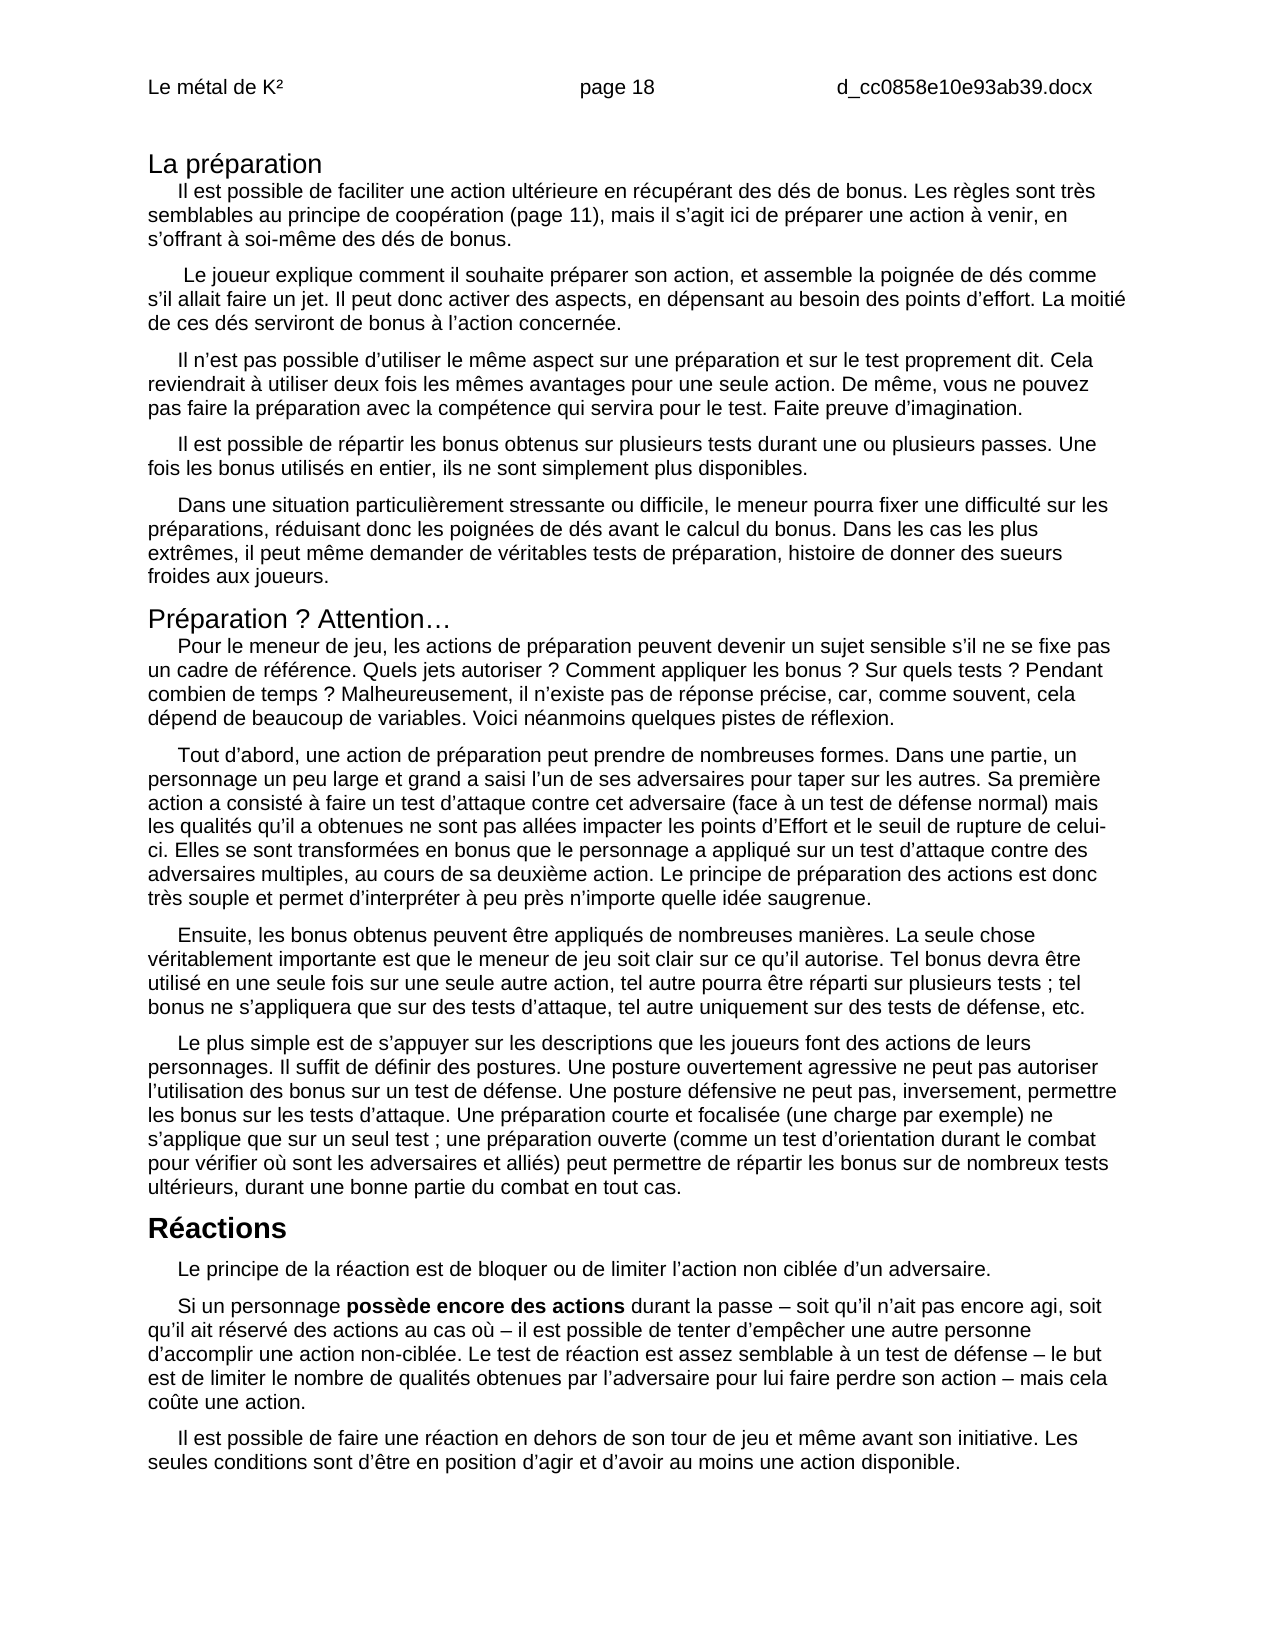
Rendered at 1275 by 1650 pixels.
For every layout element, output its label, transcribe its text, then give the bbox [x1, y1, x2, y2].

text Pour le meneur de jeu, les actions de préparation peuvent devenir un sujet sensible s’il ne se fixe pas un cadre de référence. Quels jets autoriser ? Comment appliquer les bonus ? Sur quels tests ? Pendant combien de temps ? Malheureusement, il n’existe pas de réponse précise, car, comme souvent, cela dépend de beaucoup de variables. Voici néanmoins quelques pistes de réflexion. [148, 634, 1127, 730]
text Il n’est pas possible d’utiliser le même aspect sur une préparation et sur le test proprement dit. Cela reviendrait à utiliser deux fois les mêmes avantages pour une seule action. De même, vous ne pouvez pas faire la préparation avec la compétence qui servira pour le test. Faite preuve d’imagination. [148, 348, 1127, 419]
text Ensuite, les bonus obtenus peuvent être appliqués de nombreuses manières. La seule chose véritablement importante est que le meneur de jeu soit clair sur ce qu’il autorise. Tel bonus devra être utilisé en une seule fois sur une seule autre action, tel autre pourra être réparti sur plusieurs tests ; tel bonus ne s’appliquera que sur des tests d’attaque, tel autre uniquement sur des tests de défense, etc. [148, 923, 1127, 1018]
text Le joueur explique comment il souhaite préparer son action, et assemble la poignée de dés comme s’il allait faire un jet. Il peut donc activer des aspects, en dépensant au besoin des points d’effort. La moitié de ces dés serviront de bonus à l’action concernée. [148, 263, 1127, 335]
text Le plus simple est de s’appuyer sur les descriptions que les joueurs font des actions de leurs personnages. Il suffit de définir des postures. Une posture ouvertement agressive ne peut pas autoriser l’utilisation des bonus sur un test de défense. Une posture défensive ne peut pas, inversement, permettre les bonus sur les tests d’attaque. Une préparation courte et focalisée (une charge par exemple) ne s’applique que sur un seul test ; une préparation ouverte (comme un test d’orientation durant le combat pour vérifier où sont les adversaires et alliés) peut permettre de répartir les bonus sur de nombreux tests ultérieurs, durant une bonne partie du combat en tout cas. [148, 1031, 1127, 1199]
text Il est possible de faire une réaction en dehors de son tour de jeu et même avant son initiative. Les seules conditions sont d’être en position d’agir et d’avoir au moins une action disponible. [148, 1426, 1127, 1474]
text Il est possible de répartir les bonus obtenus sur plusieurs tests durant une ou plusieurs passes. Une fois les bonus utilisés en entier, ils ne sont simplement plus disponibles. [148, 432, 1127, 480]
subtitle Réactions [148, 1211, 1127, 1245]
subtitle Préparation ? Attention… [148, 603, 1127, 634]
text Si un personnage possède encore des actions durant la passe – soit qu’il n’ait pas encore agi, soit qu’il ait réservé des actions au cas où – il est possible de tenter d’empêcher une autre personne d’accomplir une action non-ciblée. Le test de réaction est assez semblable à un test de défense – le but est de limiter le nombre de qualités obtenues par l’adversaire pour lui faire perdre son action – mais cela coûte une action. [148, 1294, 1127, 1413]
subtitle La préparation [148, 148, 1127, 179]
text Le principe de la réaction est de bloquer ou de limiter l’action non ciblée d’un adversaire. [148, 1257, 1127, 1281]
text Dans une situation particulièrement stressante ou difficile, le meneur pourra fixer une difficulté sur les préparations, réduisant donc les poignées de dés avant le calcul du bonus. Dans les cas les plus extrêmes, il peut même demander de véritables tests de préparation, histoire de donner des sueurs froides aux joueurs. [148, 492, 1127, 588]
text Tout d’abord, une action de préparation peut prendre de nombreuses formes. Dans une partie, un personnage un peu large et grand a saisi l’un de ses adversaires pour taper sur les autres. Sa première action a consisté à faire un test d’attaque contre cet adversaire (face à un test de défense normal) mais les qualités qu’il a obtenues ne sont pas allées impacter les points d’Effort et le seuil de rupture de celui-ci. Elles se sont transformées en bonus que le personnage a appliqué sur un test d’attaque contre des adversaires multiples, au cours de sa deuxième action. Le principe de préparation des actions est donc très souple et permet d’interpréter à peu près n’importe quelle idée saugrenue. [148, 742, 1127, 910]
text Il est possible de faciliter une action ultérieure en récupérant des dés de bonus. Les règles sont très semblables au principe de coopération (page 11), mais il s’agit ici de préparer une action à venir, en s’offrant à soi-même des dés de bonus. [148, 179, 1127, 251]
